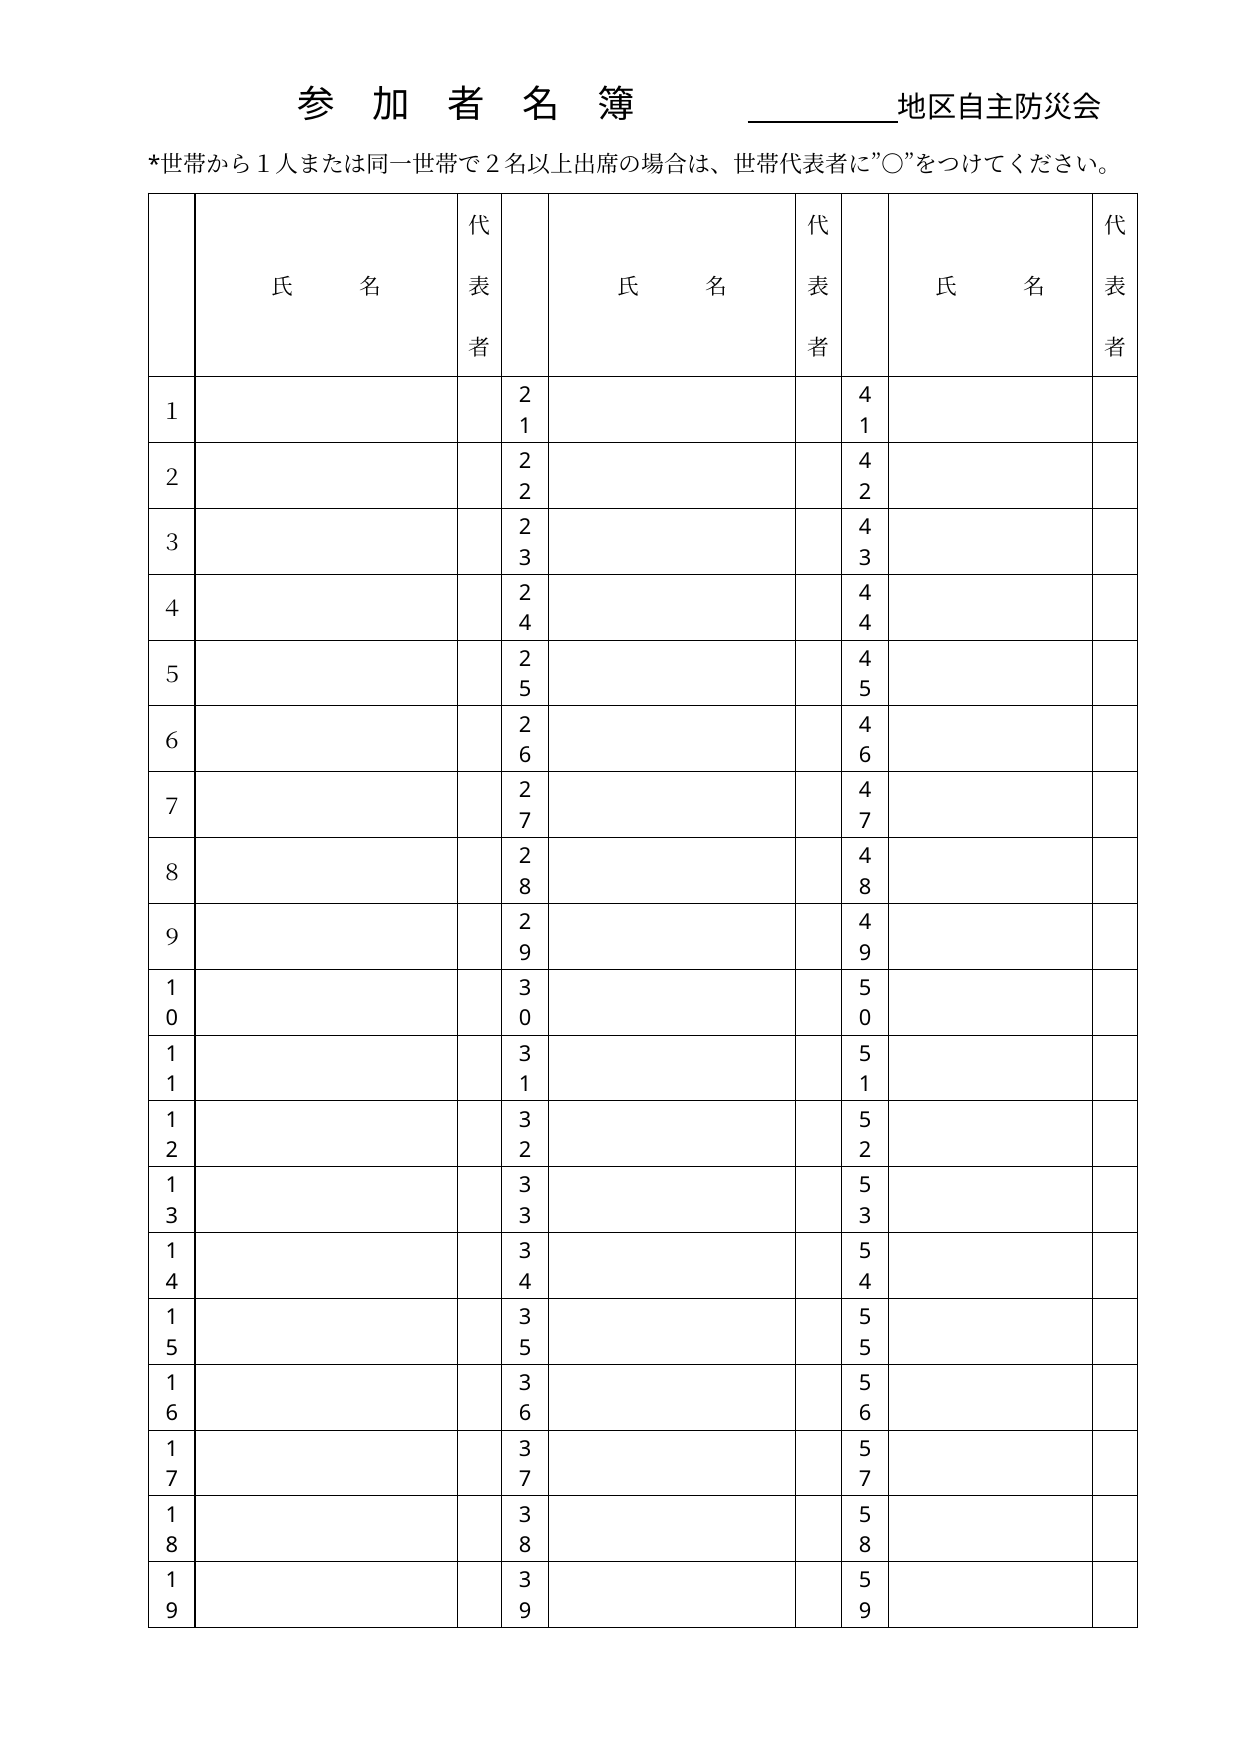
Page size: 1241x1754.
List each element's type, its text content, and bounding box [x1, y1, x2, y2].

table_cell [458, 706, 501, 771]
table_cell [796, 838, 841, 903]
table_cell [796, 377, 841, 442]
table_cell [796, 904, 841, 969]
table_cell [196, 1233, 457, 1298]
table_cell 25 [502, 641, 548, 705]
table_cell [1093, 970, 1137, 1034]
table_cell [549, 575, 795, 639]
table_cell [196, 1365, 457, 1429]
table_cell 46 [842, 706, 888, 771]
table_cell [889, 1233, 1092, 1298]
table_cell [196, 970, 457, 1034]
table_cell 58 [842, 1496, 888, 1561]
table_cell 36 [502, 1365, 548, 1429]
table_cell [889, 575, 1092, 639]
table_cell ５ [149, 641, 194, 705]
table_cell [1093, 509, 1137, 574]
table_cell [458, 1036, 501, 1100]
table_cell 59 [842, 1562, 888, 1627]
table_cell 45 [842, 641, 888, 705]
table_cell [196, 838, 457, 903]
table_cell ６ [149, 706, 194, 771]
table_cell [796, 970, 841, 1034]
table_header 氏 名 [549, 194, 795, 376]
table_cell 31 [502, 1036, 548, 1100]
table_cell [1093, 1167, 1137, 1232]
table_header [149, 194, 194, 376]
table_cell [549, 1299, 795, 1364]
table_cell [196, 1496, 457, 1561]
table_cell [458, 509, 501, 574]
table_cell [1093, 838, 1137, 903]
table_cell [889, 1431, 1092, 1495]
table_cell [549, 1101, 795, 1166]
table_cell 10 [149, 970, 194, 1034]
table_cell [889, 1299, 1092, 1364]
table_cell [1093, 1365, 1137, 1429]
table_cell ４ [149, 575, 194, 639]
table_cell 14 [149, 1233, 194, 1298]
table_cell 28 [502, 838, 548, 903]
table_cell [1093, 575, 1137, 639]
table_cell [549, 706, 795, 771]
table_cell [1093, 772, 1137, 837]
table_cell [1093, 1233, 1137, 1298]
table_cell 21 [502, 377, 548, 442]
table_cell [196, 1431, 457, 1495]
table_cell 11 [149, 1036, 194, 1100]
table_cell 18 [149, 1496, 194, 1561]
table_cell [458, 1299, 501, 1364]
table_cell [889, 1562, 1092, 1627]
table_cell ７ [149, 772, 194, 837]
table_cell [1093, 904, 1137, 969]
text *世帯から１人または同一世帯で２名以上出席の場合は、世帯代表者に”○”をつけてください。 [148, 132, 1122, 193]
table_cell [549, 1496, 795, 1561]
table_cell [796, 1167, 841, 1232]
table_cell 12 [149, 1101, 194, 1166]
table_cell [196, 377, 457, 442]
table_cell [196, 443, 457, 508]
table_cell [796, 443, 841, 508]
table_cell [458, 904, 501, 969]
table_cell [549, 377, 795, 442]
table_cell [549, 443, 795, 508]
table_cell 34 [502, 1233, 548, 1298]
table_cell [889, 377, 1092, 442]
table_header 氏 名 [196, 194, 457, 376]
table_cell 55 [842, 1299, 888, 1364]
table_cell [458, 1365, 501, 1429]
table_cell [196, 1562, 457, 1627]
table_cell [796, 1101, 841, 1166]
table_header [842, 194, 888, 376]
table_cell 24 [502, 575, 548, 639]
text 参 加 者 名 簿 地区自主防災会 [148, 71, 1122, 132]
table_cell 44 [842, 575, 888, 639]
table_cell [889, 1365, 1092, 1429]
table_cell [196, 706, 457, 771]
table_cell 27 [502, 772, 548, 837]
table_cell [458, 838, 501, 903]
table_cell 29 [502, 904, 548, 969]
table_cell 35 [502, 1299, 548, 1364]
table_cell [549, 904, 795, 969]
table_cell [458, 641, 501, 705]
table_cell [196, 1167, 457, 1232]
table_cell 56 [842, 1365, 888, 1429]
table_header [502, 194, 548, 376]
table_cell [196, 1299, 457, 1364]
table_cell [196, 641, 457, 705]
table_cell 51 [842, 1036, 888, 1100]
table_cell [196, 1101, 457, 1166]
table_header 代表者 [458, 194, 501, 376]
table_header 代表者 [796, 194, 841, 376]
table_cell [196, 772, 457, 837]
table_header 代表者 [1093, 194, 1137, 376]
table_cell [458, 1233, 501, 1298]
table_cell [889, 970, 1092, 1034]
table_cell [549, 641, 795, 705]
table_cell 48 [842, 838, 888, 903]
table_cell [1093, 641, 1137, 705]
table_cell [549, 772, 795, 837]
table_cell [196, 1036, 457, 1100]
table_cell [889, 1496, 1092, 1561]
table_cell 53 [842, 1167, 888, 1232]
table_cell [196, 904, 457, 969]
table_cell [796, 1365, 841, 1429]
table_cell [1093, 1101, 1137, 1166]
table_cell 54 [842, 1233, 888, 1298]
table_cell [889, 904, 1092, 969]
table_cell 32 [502, 1101, 548, 1166]
table_cell [1093, 377, 1137, 442]
table_cell 15 [149, 1299, 194, 1364]
table_cell [196, 575, 457, 639]
table_cell [889, 443, 1092, 508]
table_cell [549, 1167, 795, 1232]
table_cell 50 [842, 970, 888, 1034]
table_cell [458, 575, 501, 639]
table_cell [549, 1562, 795, 1627]
table_cell 30 [502, 970, 548, 1034]
table_cell 39 [502, 1562, 548, 1627]
table_cell [1093, 706, 1137, 771]
table_cell [549, 1431, 795, 1495]
table_cell 26 [502, 706, 548, 771]
table_cell 43 [842, 509, 888, 574]
table_cell 37 [502, 1431, 548, 1495]
table_cell [549, 1365, 795, 1429]
table_cell 23 [502, 509, 548, 574]
table_cell 38 [502, 1496, 548, 1561]
table_cell [1093, 1431, 1137, 1495]
table_cell 52 [842, 1101, 888, 1166]
table_cell 13 [149, 1167, 194, 1232]
table_cell ９ [149, 904, 194, 969]
table_cell [1093, 1496, 1137, 1561]
table_cell [458, 1167, 501, 1232]
table_cell [796, 1036, 841, 1100]
table_cell [549, 1036, 795, 1100]
table_cell [458, 970, 501, 1034]
table_cell [889, 1167, 1092, 1232]
table_cell [1093, 1036, 1137, 1100]
table_cell [889, 838, 1092, 903]
table_cell [549, 1233, 795, 1298]
table_cell [458, 1101, 501, 1166]
table_cell [796, 706, 841, 771]
table_cell [458, 1496, 501, 1561]
table_cell [1093, 1299, 1137, 1364]
table_cell 19 [149, 1562, 194, 1627]
table_cell [458, 377, 501, 442]
table_cell 16 [149, 1365, 194, 1429]
table_cell [889, 509, 1092, 574]
table_cell １ [149, 377, 194, 442]
table_cell [196, 509, 457, 574]
table_cell ３ [149, 509, 194, 574]
table_cell [458, 1562, 501, 1627]
table_cell [796, 641, 841, 705]
table_cell [549, 838, 795, 903]
table_cell [796, 1431, 841, 1495]
table_cell [889, 706, 1092, 771]
table_cell [458, 1431, 501, 1495]
table_cell [796, 1233, 841, 1298]
table_cell [889, 641, 1092, 705]
table_cell [1093, 443, 1137, 508]
table_cell [549, 509, 795, 574]
table_cell [796, 575, 841, 639]
table_cell [796, 509, 841, 574]
table_cell [796, 1562, 841, 1627]
table_cell 47 [842, 772, 888, 837]
table_cell 49 [842, 904, 888, 969]
table_header 氏 名 [889, 194, 1092, 376]
table_cell [1093, 1562, 1137, 1627]
table_cell 41 [842, 377, 888, 442]
table_cell [889, 1101, 1092, 1166]
table_cell [549, 970, 795, 1034]
table_cell [796, 1496, 841, 1561]
table_cell 42 [842, 443, 888, 508]
table_cell 17 [149, 1431, 194, 1495]
table_cell [889, 1036, 1092, 1100]
table_cell [796, 772, 841, 837]
table_cell [889, 772, 1092, 837]
table_cell ２ [149, 443, 194, 508]
table_cell 33 [502, 1167, 548, 1232]
table_cell 22 [502, 443, 548, 508]
table_cell ８ [149, 838, 194, 903]
table_cell [796, 1299, 841, 1364]
table_cell 57 [842, 1431, 888, 1495]
table_cell [458, 443, 501, 508]
table_cell [458, 772, 501, 837]
